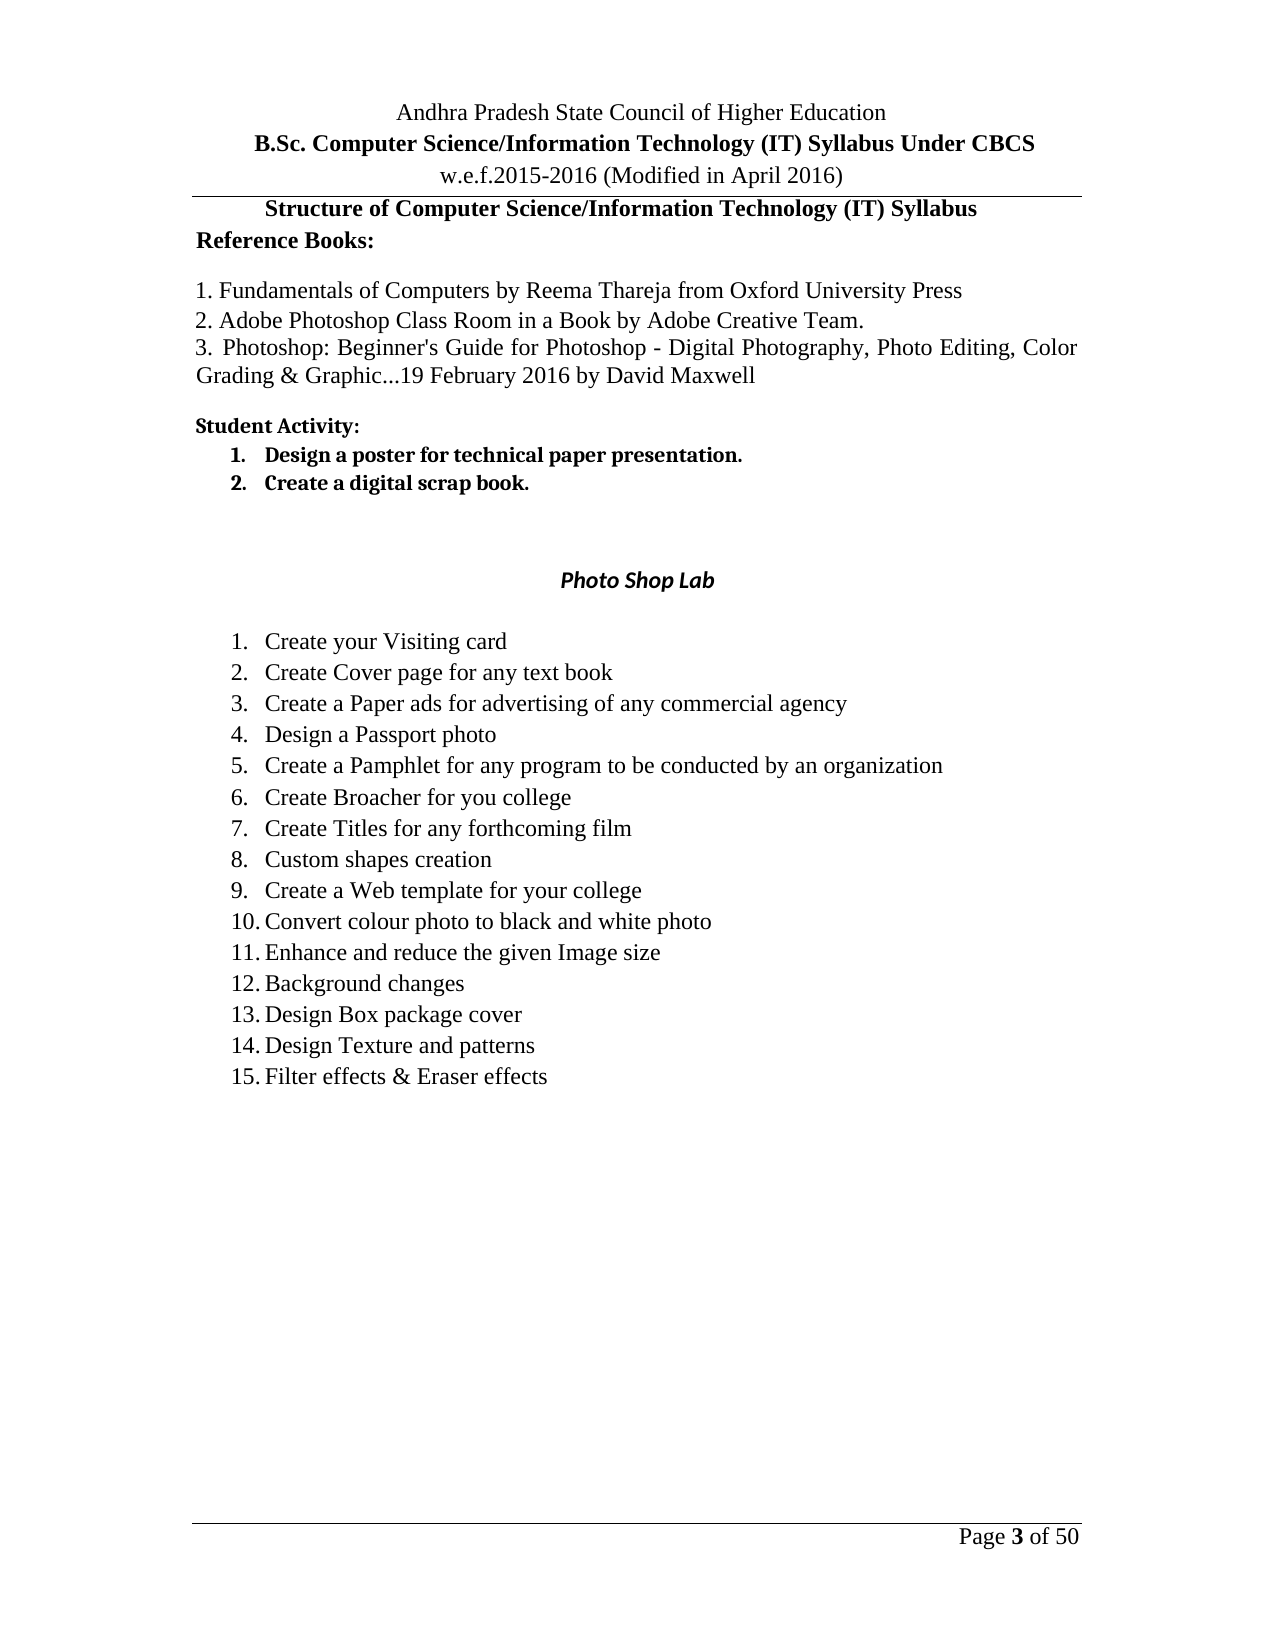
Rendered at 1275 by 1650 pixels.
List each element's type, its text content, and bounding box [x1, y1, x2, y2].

text B.Sc. Computer Science/Information Technology (IT) Syllabus Under CBCS [254, 129, 1079, 157]
list Convert colour photo to black and white photo [231, 907, 1079, 935]
list Design Box package cover [231, 1000, 1079, 1028]
list Create a Pamphlet for any program to be conducted by an organization [231, 752, 1079, 779]
list Photoshop: Beginner's Guide for Photoshop - Digital Photography, Photo Editing, Color Grading & Graphic...19 February 2016 by David Maxwell [195, 334, 1079, 388]
list Create Cover page for any text book [231, 658, 1079, 686]
list Design a Passport photo [231, 721, 1079, 748]
text Andhra Pradesh State Council of Higher Education [396, 97, 1079, 125]
list Enhance and reduce the given Image size [231, 938, 1079, 966]
list Custom shapes creation [231, 845, 1079, 872]
list Create Broacher for you college [231, 783, 1079, 810]
list Adobe Photoshop Class Room in a Book by Adobe Creative Team. [195, 307, 1079, 334]
list Create Titles for any forthcoming film [231, 814, 1079, 841]
text Structure of Computer Science/Information Technology (IT) Syllabus [264, 194, 1079, 222]
text Reference Books: [196, 226, 1079, 254]
list Create a digital scrap book. [231, 471, 1079, 496]
list Design a poster for technical paper presentation. [231, 442, 1079, 468]
text w.e.f.2015-2016 (Modified in April 2016) [439, 161, 1079, 189]
list Create a Paper ads for advertising of any commercial agency [231, 689, 1079, 717]
text Photo Shop Lab [560, 566, 1079, 595]
text Student Activity: [196, 413, 1079, 438]
text Page 3 of 50 [195, 1522, 1079, 1550]
list Background changes [231, 969, 1079, 997]
list Fundamentals of Computers by Reema Thareja from Oxford University Press [195, 276, 1079, 303]
list Create your Visiting card [231, 627, 1079, 654]
list Filter effects & Eraser effects [231, 1062, 1079, 1090]
list Create a Web template for your college [231, 876, 1079, 903]
list Design Texture and patterns [231, 1031, 1079, 1059]
